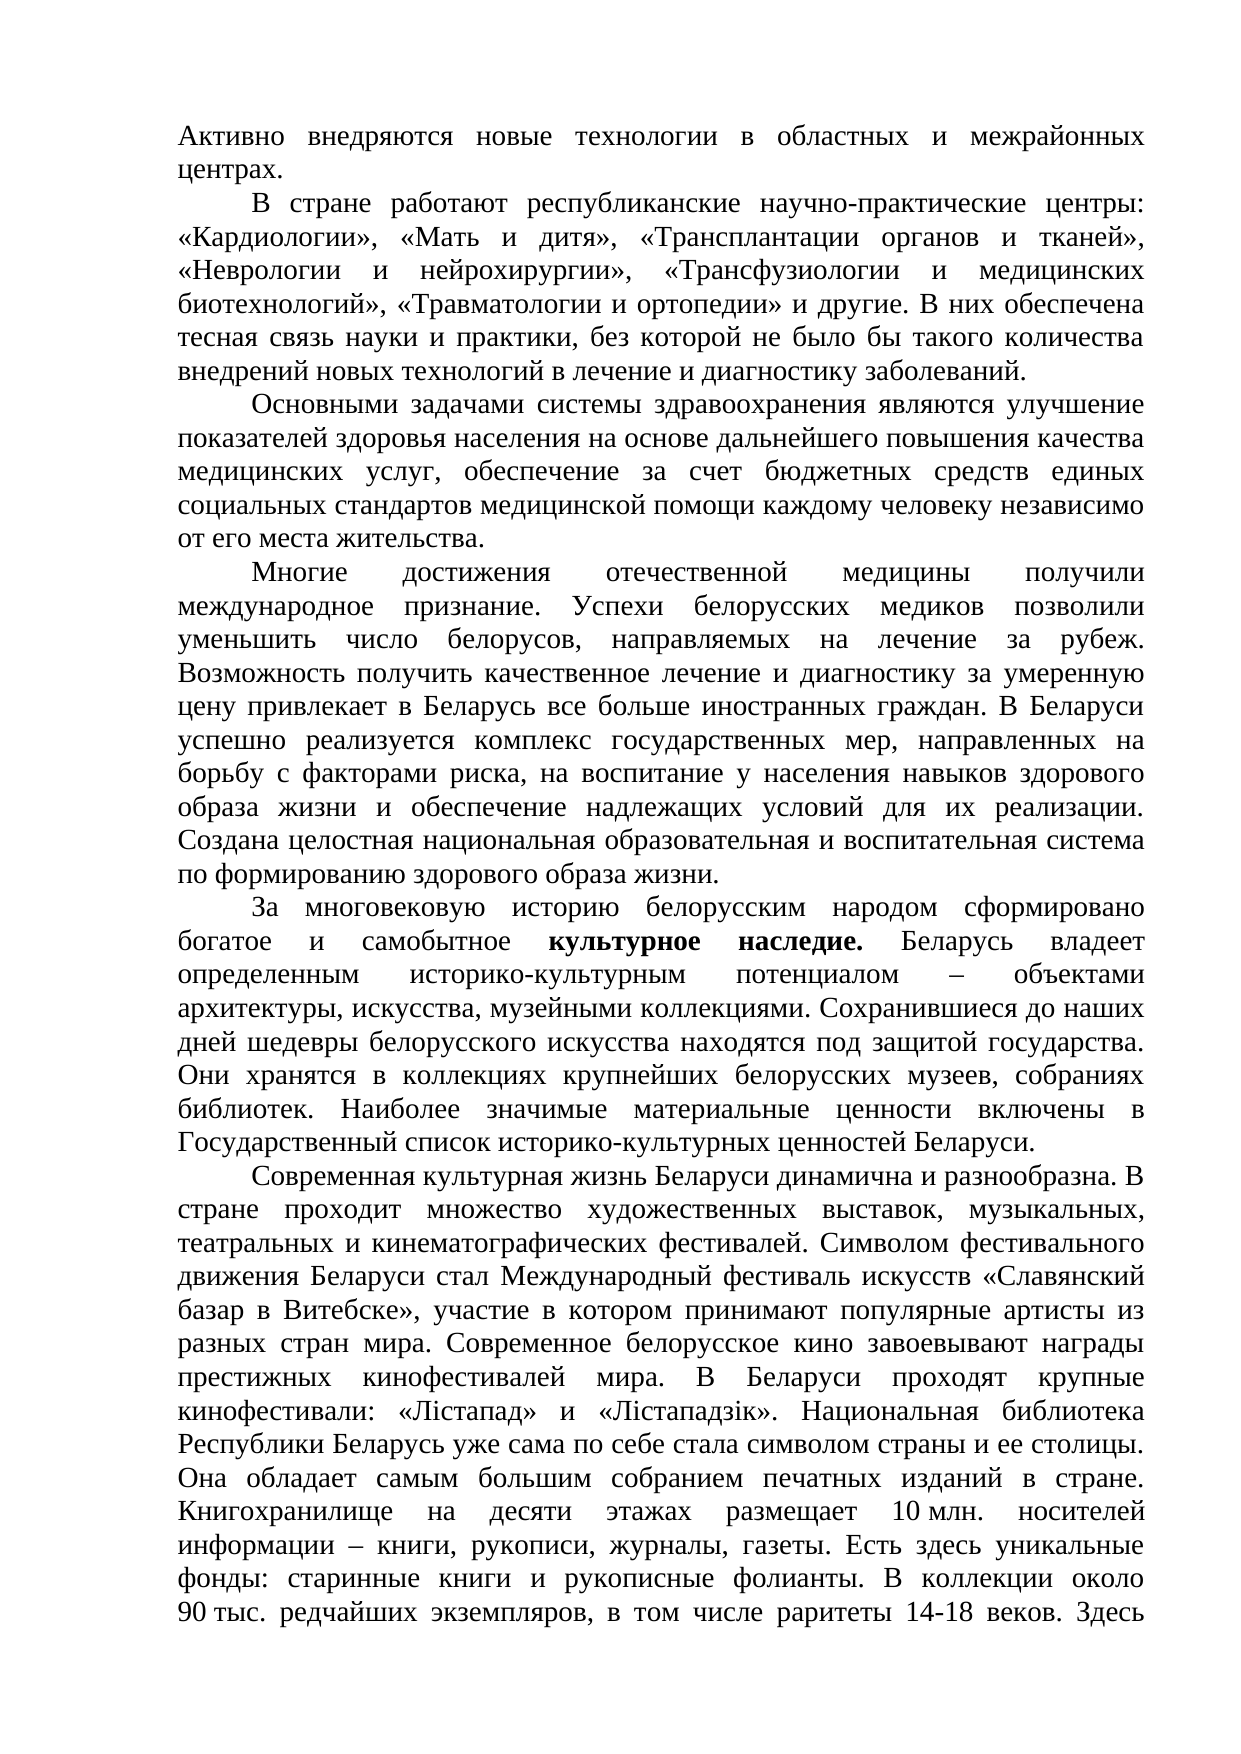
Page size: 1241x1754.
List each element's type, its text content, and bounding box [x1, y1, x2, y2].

text В стране работают республиканские научно-практические центры: «Кардиологии», «Мать и дитя», «Трансплантации органов и тканей», «Неврологии и нейрохирургии», «Трансфузиологии и медицинских биотехнологий», «Травматологии и ортопедии» и другие. В них обеспечена тесная связь науки и практики, без которой не было бы такого количества внедрений новых технологий в лечение и диагностику заболеваний. [177, 185, 1145, 386]
text Основными задачами системы здравоохранения являются улучшение показателей здоровья населения на основе дальнейшего повышения качества медицинских услуг, обеспечение за счет бюджетных средств единых социальных стандартов медицинской помощи каждому человеку независимо от его места жительства. [177, 386, 1145, 554]
text Многие достижения отечественной медицины получили международное признание. Успехи белорусских медиков позволили уменьшить число белорусов, направляемых на лечение за рубеж. Возможность получить качественное лечение и диагностику за умеренную цену привлекает в Беларусь все больше иностранных граждан. В Беларуси успешно реализуется комплекс государственных мер, направленных на борьбу с факторами риска, на воспитание у населения навыков здорового образа жизни и обеспечение надлежащих условий для их реализации. Создана целостная национальная образовательная и воспитательная система по формированию здорового образа жизни. [177, 554, 1145, 889]
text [177, 118, 1145, 185]
text За многовековую историю белорусским народом сформировано богатое и самобытное культурное наследие. Беларусь владеет определенным историко-культурным потенциалом – объектами архитектуры, искусства, музейными коллекциями. Сохранившиеся до наших дней шедевры белорусского искусства находятся под защитой государства. Они хранятся в коллекциях крупнейших белорусских музеев, собраниях библиотек. Наиболее значимые материальные ценности включены в Государственный список историко-культурных ценностей Беларуси. [177, 889, 1145, 1158]
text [177, 1158, 1145, 1627]
